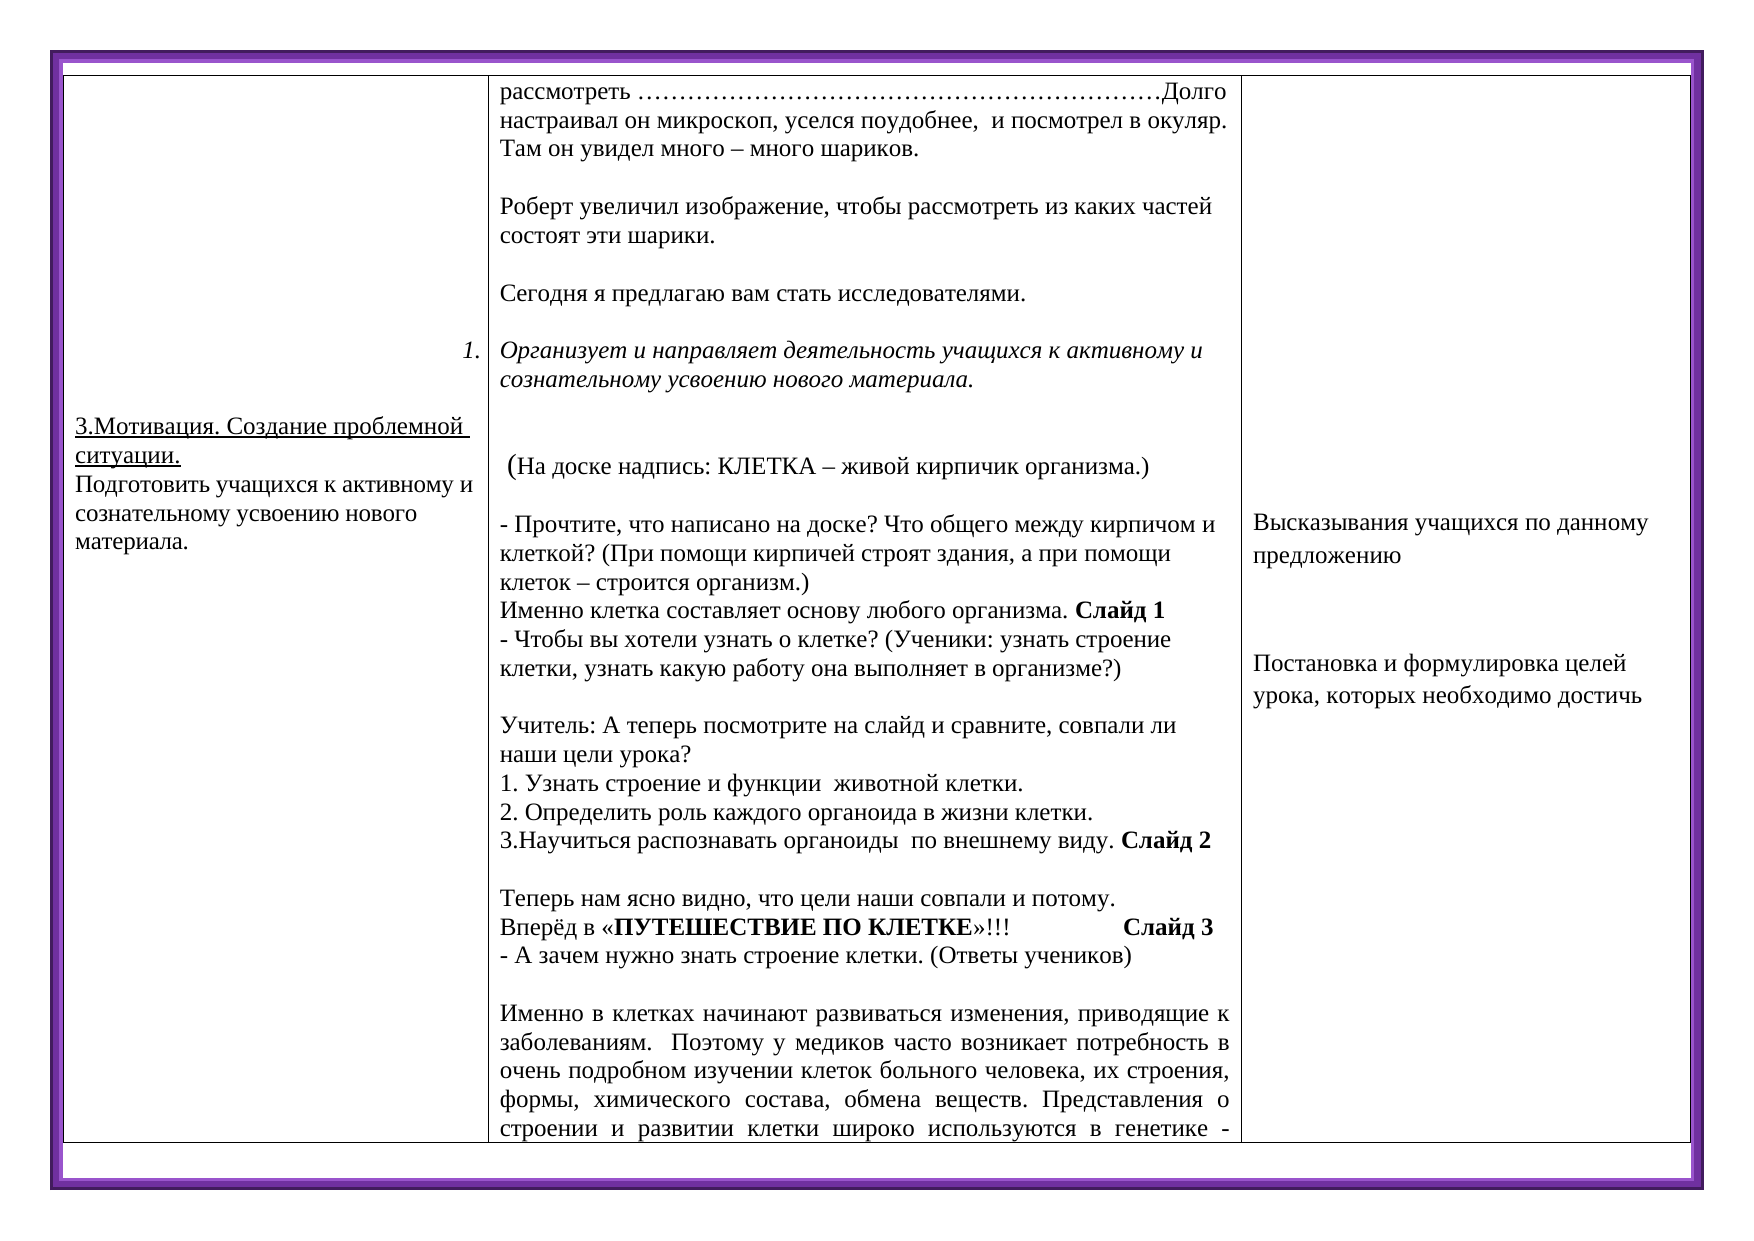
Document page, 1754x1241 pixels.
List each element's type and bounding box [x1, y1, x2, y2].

table_cell [64, 76, 488, 1142]
table_cell [489, 76, 1241, 1142]
table_cell [1242, 76, 1690, 1142]
